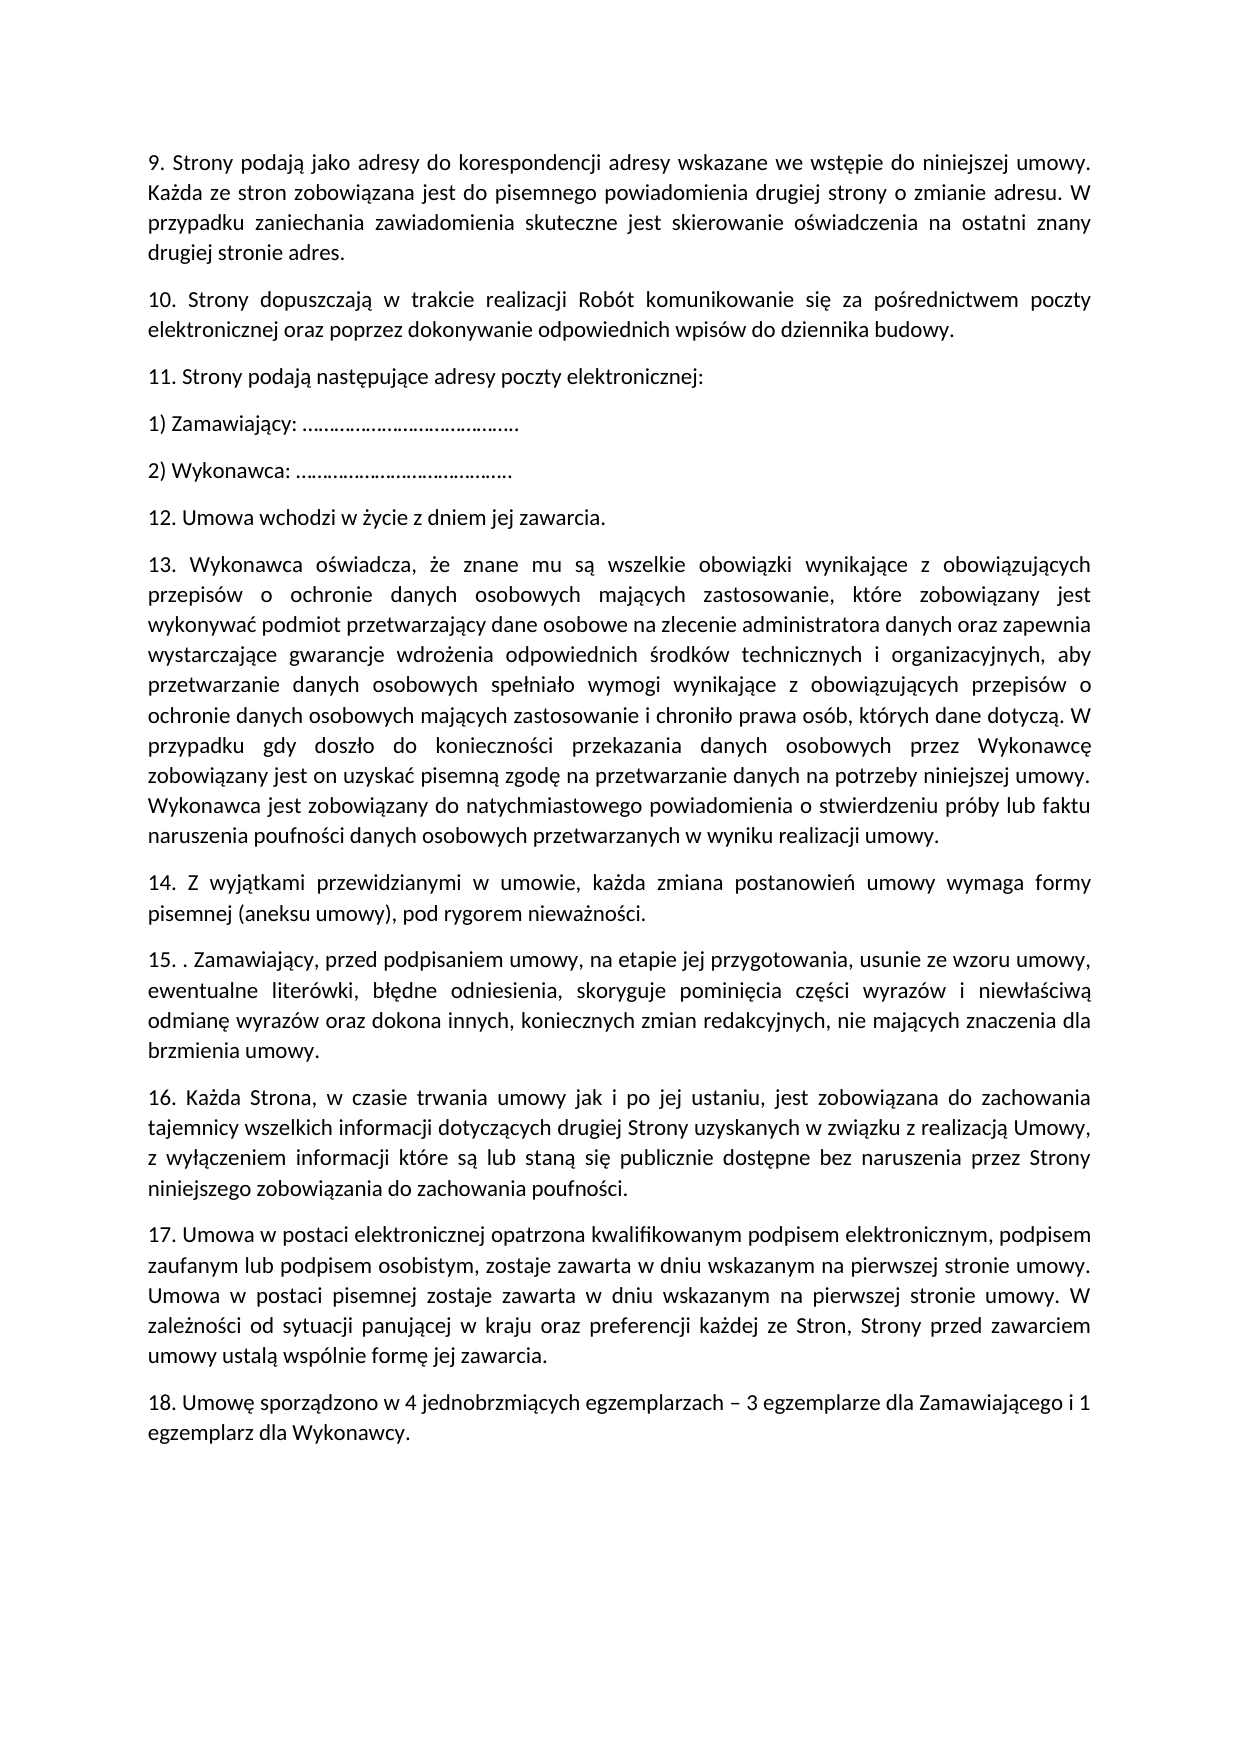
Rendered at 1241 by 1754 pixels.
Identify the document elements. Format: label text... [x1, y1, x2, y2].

text 13. Wykonawca oświadcza, że znane mu są wszelkie obowiązki wynikające z obowiązujących przepisów o ochronie danych osobowych mających zastosowanie, które zobowiązany jest wykonywać podmiot przetwarzający dane osobowe na zlecenie administratora danych oraz zapewnia wystarczające gwarancje wdrożenia odpowiednich środków technicznych i organizacyjnych, aby przetwarzanie danych osobowych spełniało wymogi wynikające z obowiązujących przepisów o ochronie danych osobowych mających zastosowanie i chroniło prawa osób, których dane dotyczą. W przypadku gdy doszło do konieczności przekazania danych osobowych przez Wykonawcę zobowiązany jest on uzyskać pisemną zgodę na przetwarzanie danych na potrzeby niniejszej umowy. Wykonawca jest zobowiązany do natychmiastowego powiadomienia o stwierdzeniu próby lub faktu naruszenia poufności danych osobowych przetwarzanych w wyniku realizacji umowy. [148, 550, 1093, 849]
text 11. Strony podają następujące adresy poczty elektronicznej: [148, 362, 1093, 390]
text 2) Wykonawca: ………………………………….. [148, 456, 1093, 484]
text 10. Strony dopuszczają w trakcie realizacji Robót komunikowanie się za pośrednictwem poczty elektronicznej oraz poprzez dokonywanie odpowiednich wpisów do dziennika budowy. [148, 285, 1093, 343]
text 17. Umowa w postaci elektronicznej opatrzona kwalifikowanym podpisem elektronicznym, podpisem zaufanym lub podpisem osobistym, zostaje zawarta w dniu wskazanym na pierwszej stronie umowy. Umowa w postaci pisemnej zostaje zawarta w dniu wskazanym na pierwszej stronie umowy. W zależności od sytuacji panującej w kraju oraz preferencji każdej ze Stron, Strony przed zawarciem umowy ustalą wspólnie formę jej zawarcia. [148, 1221, 1093, 1369]
text 9. Strony podają jako adresy do korespondencji adresy wskazane we wstępie do niniejszej umowy. Każda ze stron zobowiązana jest do pisemnego powiadomienia drugiej strony o zmianie adresu. W przypadku zaniechania zawiadomienia skuteczne jest skierowanie oświadczenia na ostatni znany drugiej stronie adres. [148, 148, 1093, 266]
text 14. Z wyjątkami przewidzianymi w umowie, każda zmiana postanowień umowy wymaga formy pisemnej (aneksu umowy), pod rygorem nieważności. [148, 868, 1093, 927]
text 1) Zamawiający: ………………………………….. [148, 409, 1093, 437]
text 15. . Zamawiający, przed podpisaniem umowy, na etapie jej przygotowania, usunie ze wzoru umowy, ewentualne literówki, błędne odniesienia, skoryguje pominięcia części wyrazów i niewłaściwą odmianę wyrazów oraz dokona innych, koniecznych zmian redakcyjnych, nie mających znaczenia dla brzmienia umowy. [148, 946, 1093, 1064]
text 12. Umowa wchodzi w życie z dniem jej zawarcia. [148, 503, 1093, 531]
text 18. Umowę sporządzono w 4 jednobrzmiących egzemplarzach – 3 egzemplarze dla Zamawiającego i 1 egzemplarz dla Wykonawcy. [148, 1388, 1093, 1446]
text 16. Każda Strona, w czasie trwania umowy jak i po jej ustaniu, jest zobowiązana do zachowania tajemnicy wszelkich informacji dotyczących drugiej Strony uzyskanych w związku z realizacją Umowy, z wyłączeniem informacji które są lub staną się publicznie dostępne bez naruszenia przez Strony niniejszego zobowiązania do zachowania poufności. [148, 1083, 1093, 1202]
